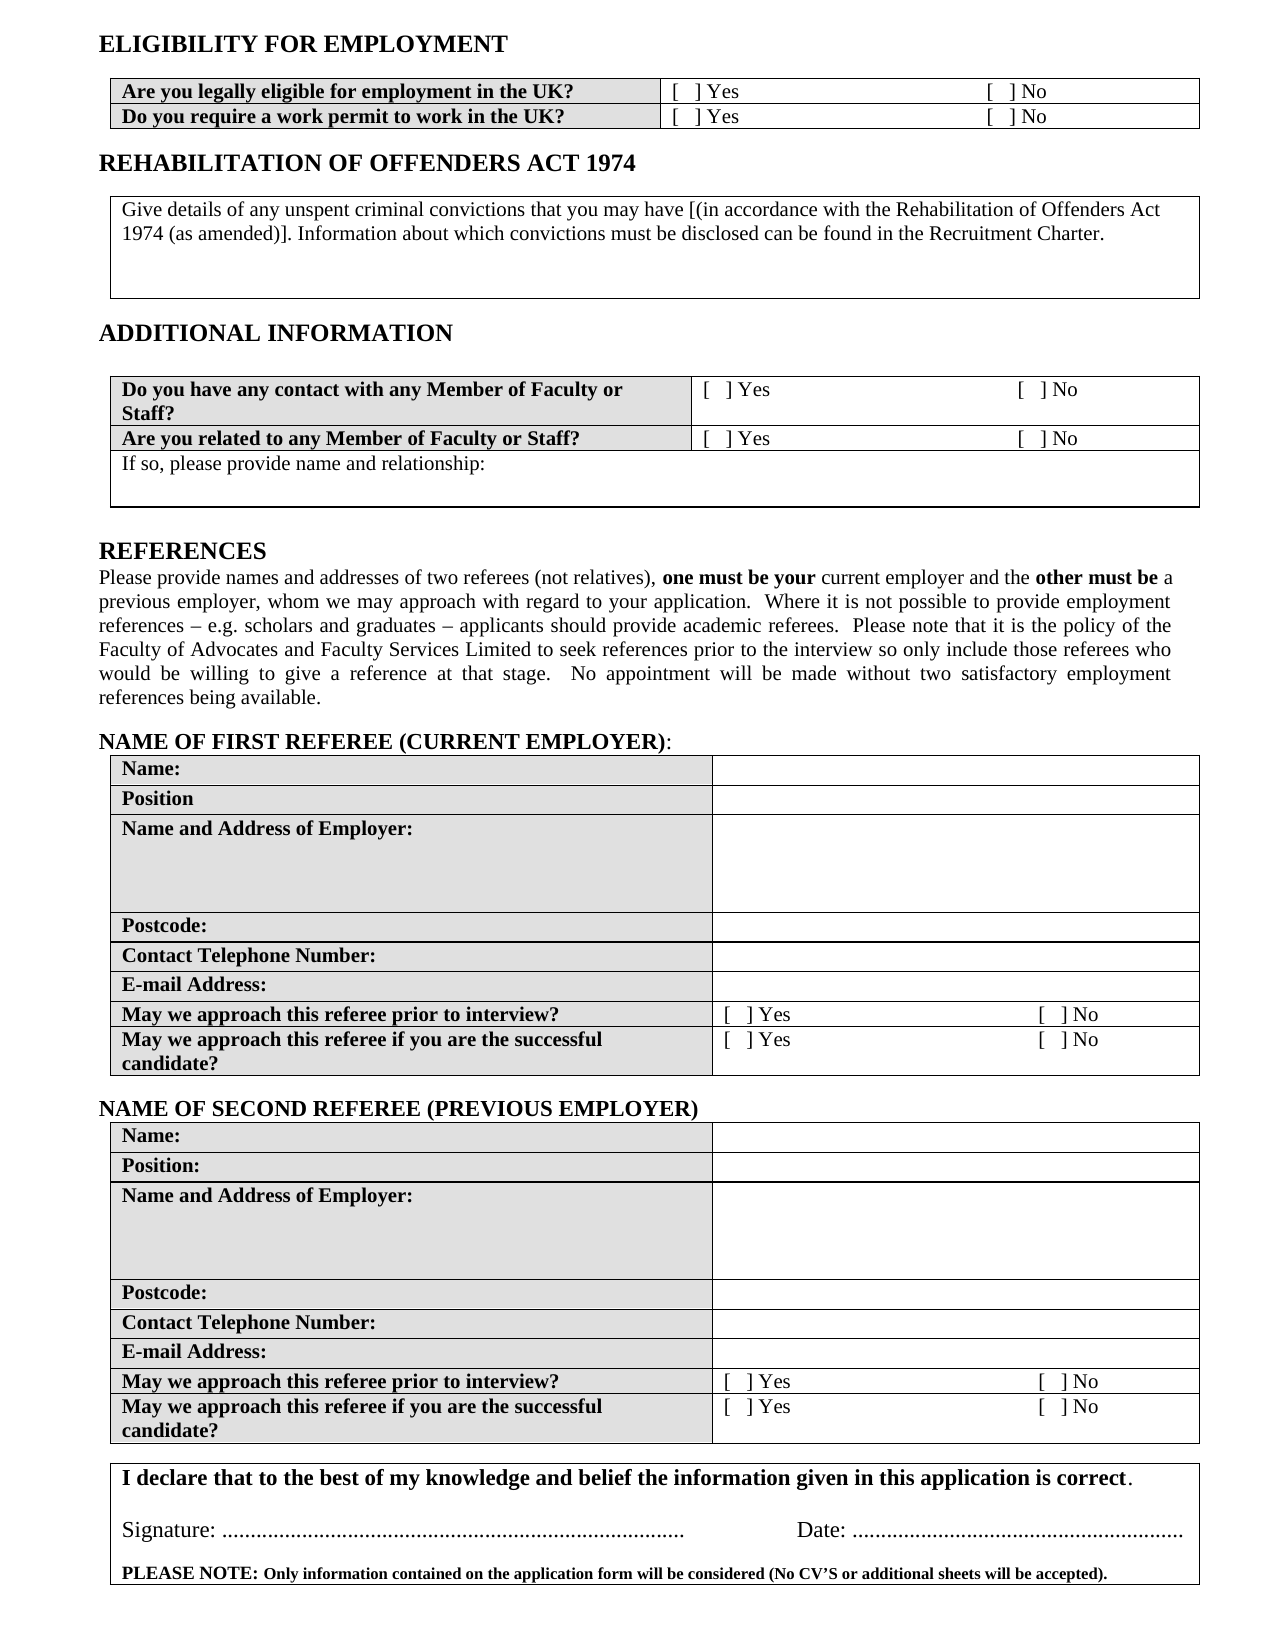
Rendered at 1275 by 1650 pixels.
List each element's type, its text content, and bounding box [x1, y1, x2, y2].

subtitle ADDITIONAL INFORMATION [98, 318, 1200, 347]
table_cell Do you require a work permit to work in the ? [111, 104, 660, 128]
table_cell Postcode: [111, 1280, 712, 1308]
table_header Name: [111, 1123, 712, 1152]
table_cell E-mail Address: [111, 972, 712, 1001]
table_header Name: [111, 756, 712, 784]
table_cell [713, 943, 1199, 971]
table_cell [713, 1310, 1199, 1338]
table_header Do you have any contact with any Member of Faculty or Staff? [111, 377, 691, 425]
table_cell Are you related to any Member of Faculty or Staff? [111, 426, 691, 450]
table_cell Contact Telephone Number: [111, 1310, 712, 1338]
table_cell Name and Address of Employer: [111, 1183, 712, 1279]
table_cell If so, please provide name and relationship: [111, 451, 1199, 506]
table_cell May we approach this referee if you are the successful candidate? [111, 1027, 712, 1075]
table_cell Name and Address of Employer: [111, 815, 712, 912]
table_header Give details of any unspent criminal convictions that you may have [(in accordance with the Rehabilitation of Offenders Act 1974 (as amended)]. Information about which convictions must be disclosed can be found in the Recruitment Charter. [111, 197, 1199, 298]
table_cell [ ] Yes [ ] No [692, 426, 1199, 450]
table_cell [713, 1183, 1199, 1279]
table_cell E-mail Address: [111, 1339, 712, 1368]
table_cell [713, 1339, 1199, 1368]
table_cell [ ] Yes [ ] No [713, 1002, 1199, 1026]
text Please provide names and addresses of two referees (not relatives), one must be your current employer and the other must be a previous employer, whom we may approach with regard to your application. Where it is not possible to provide employment references – e.g. scholars and graduates – applicants should provide academic referees. Please note that it is the policy of the Faculty of Advocates and Faculty Services Limited to seek references prior to the interview so only include those referees who would be willing to give a reference at that stage. No appointment will be made without two satisfactory employment references being available. [98, 565, 1173, 709]
table_header [713, 756, 1199, 784]
subtitle REFERENCES [98, 536, 1200, 565]
table_header [ ] Yes [ ] No [692, 377, 1199, 425]
table_cell Position: [111, 1153, 712, 1181]
table_cell [713, 1153, 1199, 1181]
table_header Are you legally eligible for employment in the ? [111, 79, 660, 103]
table_cell [713, 972, 1199, 1001]
table_cell [ ] Yes [ ] No [661, 104, 1199, 128]
table_header [ ] Yes [ ] No [661, 79, 1199, 103]
table_header [713, 1123, 1199, 1152]
subtitle ELIGIBILITY FOR EMPLOYMENT [98, 29, 1200, 58]
text NAME OF FIRST REFEREE (CURRENT EMPLOYER): [98, 728, 1200, 755]
table_cell [ ] Yes [ ] No [713, 1369, 1199, 1393]
table_cell [ ] Yes [ ] No [713, 1027, 1199, 1075]
table_cell May we approach this referee prior to interview? [111, 1002, 712, 1026]
table_cell [713, 786, 1199, 814]
table_cell Position [111, 786, 712, 814]
table_cell [713, 1280, 1199, 1308]
text NAME OF SECOND REFEREE (PREVIOUS EMPLOYER) [98, 1096, 1200, 1122]
subtitle REHABILITATION OF OFFENDERS ACT 1974 [98, 148, 1200, 177]
table_cell [713, 913, 1199, 941]
table_cell [ ] Yes [ ] No [713, 1394, 1199, 1442]
table_cell Contact Telephone Number: [111, 943, 712, 971]
table_header I declare that to the best of my knowledge and belief the information given in this application is correct. Signature: ................................................................................. Date: .......................................................... PLEASE NOTE: Only information contained on the application form will be considered (No CV’S or additional sheets will be accepted). [111, 1464, 1199, 1583]
table_cell [713, 815, 1199, 912]
table_cell May we approach this referee if you are the successful candidate? [111, 1394, 712, 1442]
table_cell May we approach this referee prior to interview? [111, 1369, 712, 1393]
table_cell Postcode: [111, 913, 712, 941]
